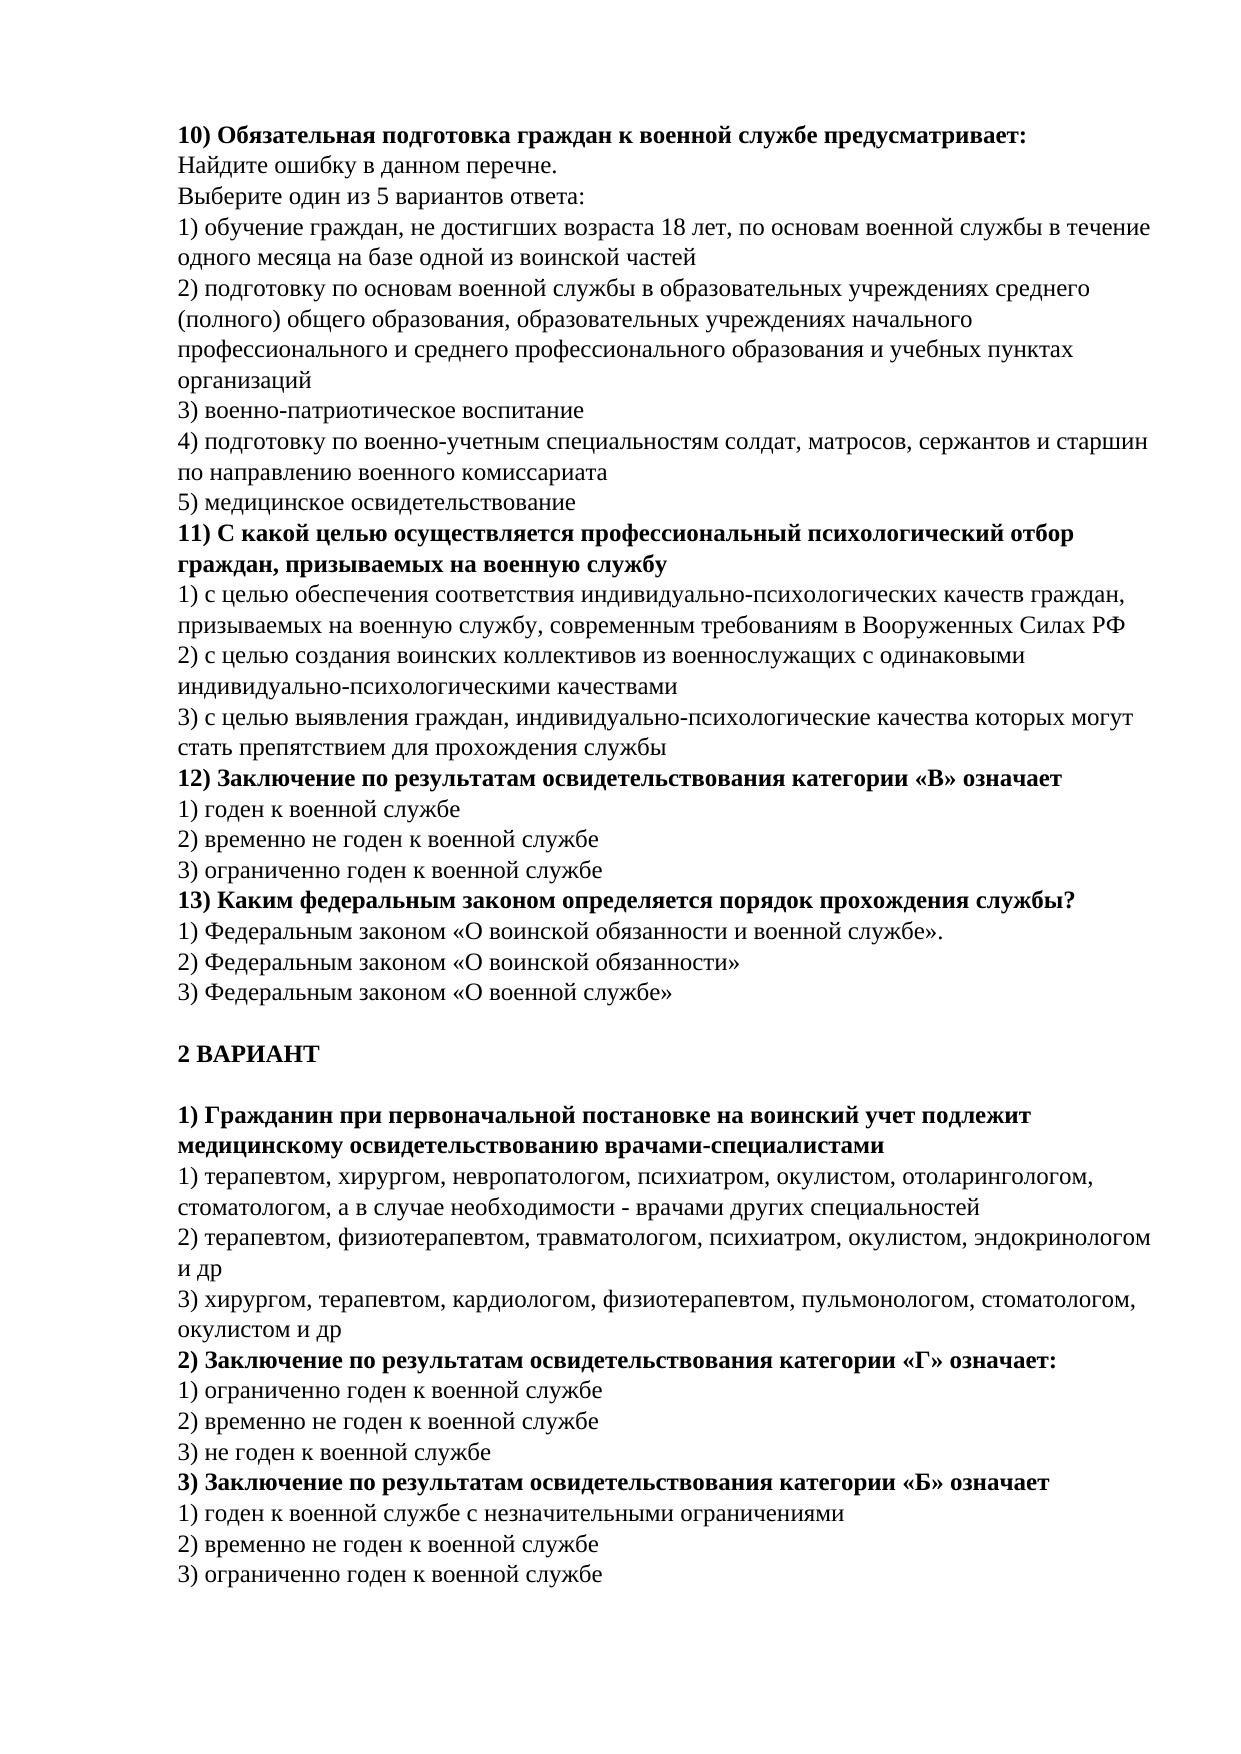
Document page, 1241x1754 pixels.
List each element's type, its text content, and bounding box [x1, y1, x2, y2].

text 1) терапевтом, хирургом, невропатологом, психиатром, окулистом, отоларингологом, стоматологом, а в случае необходимости - врачами других специальностей 2) терапевтом, физиотерапевтом, травматологом, психиатром, окулистом, эндокринологом и др 3) хирургом, терапевтом, кардиологом, физиотерапевтом, пульмонологом, стоматологом, окулистом и др [177, 1159, 1152, 1343]
text 3) Заключение по результатам освидетельствования категории «Б» означает [177, 1466, 1152, 1496]
text 1) Федеральным законом «О воинской обязанности и военной службе». [177, 914, 1152, 945]
text 1) годен к военной службе 2) временно не годен к военной службе 3) ограниченно годен к военной службе [177, 792, 1152, 884]
text 1) Гражданин при первоначальной постановке на воинский учет подлежит медицинскому освидетельствованию врачами-специалистами [177, 1098, 1152, 1159]
text 11) С какой целью осуществляется профессиональный психологический отбор граждан, призываемых на военную службу [177, 516, 1152, 577]
text 10) Обязательная подготовка граждан к военной службе предусматривает: Найдите ошибку в данном перечне. [177, 118, 1152, 179]
text 1) с целью обеспечения соответствия индивидуально-психологических качеств граждан, призываемых на военную службу, современным требованиям в Вооруженных Силах РФ 2) с целью создания воинских коллективов из военнослужащих с одинаковыми индивидуально-психологическими качествами 3) с целью выявления граждан, индивидуально-психологические качества которых могут стать препятствием для прохождения службы [177, 577, 1152, 761]
text 1) годен к военной службе с незначительными ограничениями 2) временно не годен к военной службе 3) ограниченно годен к военной службе [177, 1496, 1152, 1588]
text Выберите один из 5 вариантов ответа: 1) обучение граждан, не достигших возраста 18 лет, по основам военной службы в течение одного месяца на базе одной из воинской частей 2) подготовку по основам военной службы в образовательных учреждениях среднего (полного) общего образования, образовательных учреждениях начального профессионального и среднего профессионального образования и учебных пунктах организаций 3) военно-патриотическое воспитание 4) подготовку по военно-учетным специальностям солдат, матросов, сержантов и старшин по направлению военного комиссариата 5) медицинское освидетельствование [177, 179, 1152, 516]
text 13) Каким федеральным законом определяется порядок прохождения службы? [177, 884, 1152, 914]
text 2) Заключение по результатам освидетельствования категории «Г» означает: [177, 1343, 1152, 1374]
text 2) Федеральным законом «О воинской обязанности» [177, 945, 1152, 976]
text 3) Федеральным законом «О военной службе» [177, 976, 1152, 1006]
text 2 ВАРИАНТ [177, 1037, 1152, 1067]
text 1) ограниченно годен к военной службе 2) временно не годен к военной службе 3) не годен к военной службе [177, 1374, 1152, 1466]
text 12) Заключение по результатам освидетельствования категории «В» означает [177, 761, 1152, 792]
